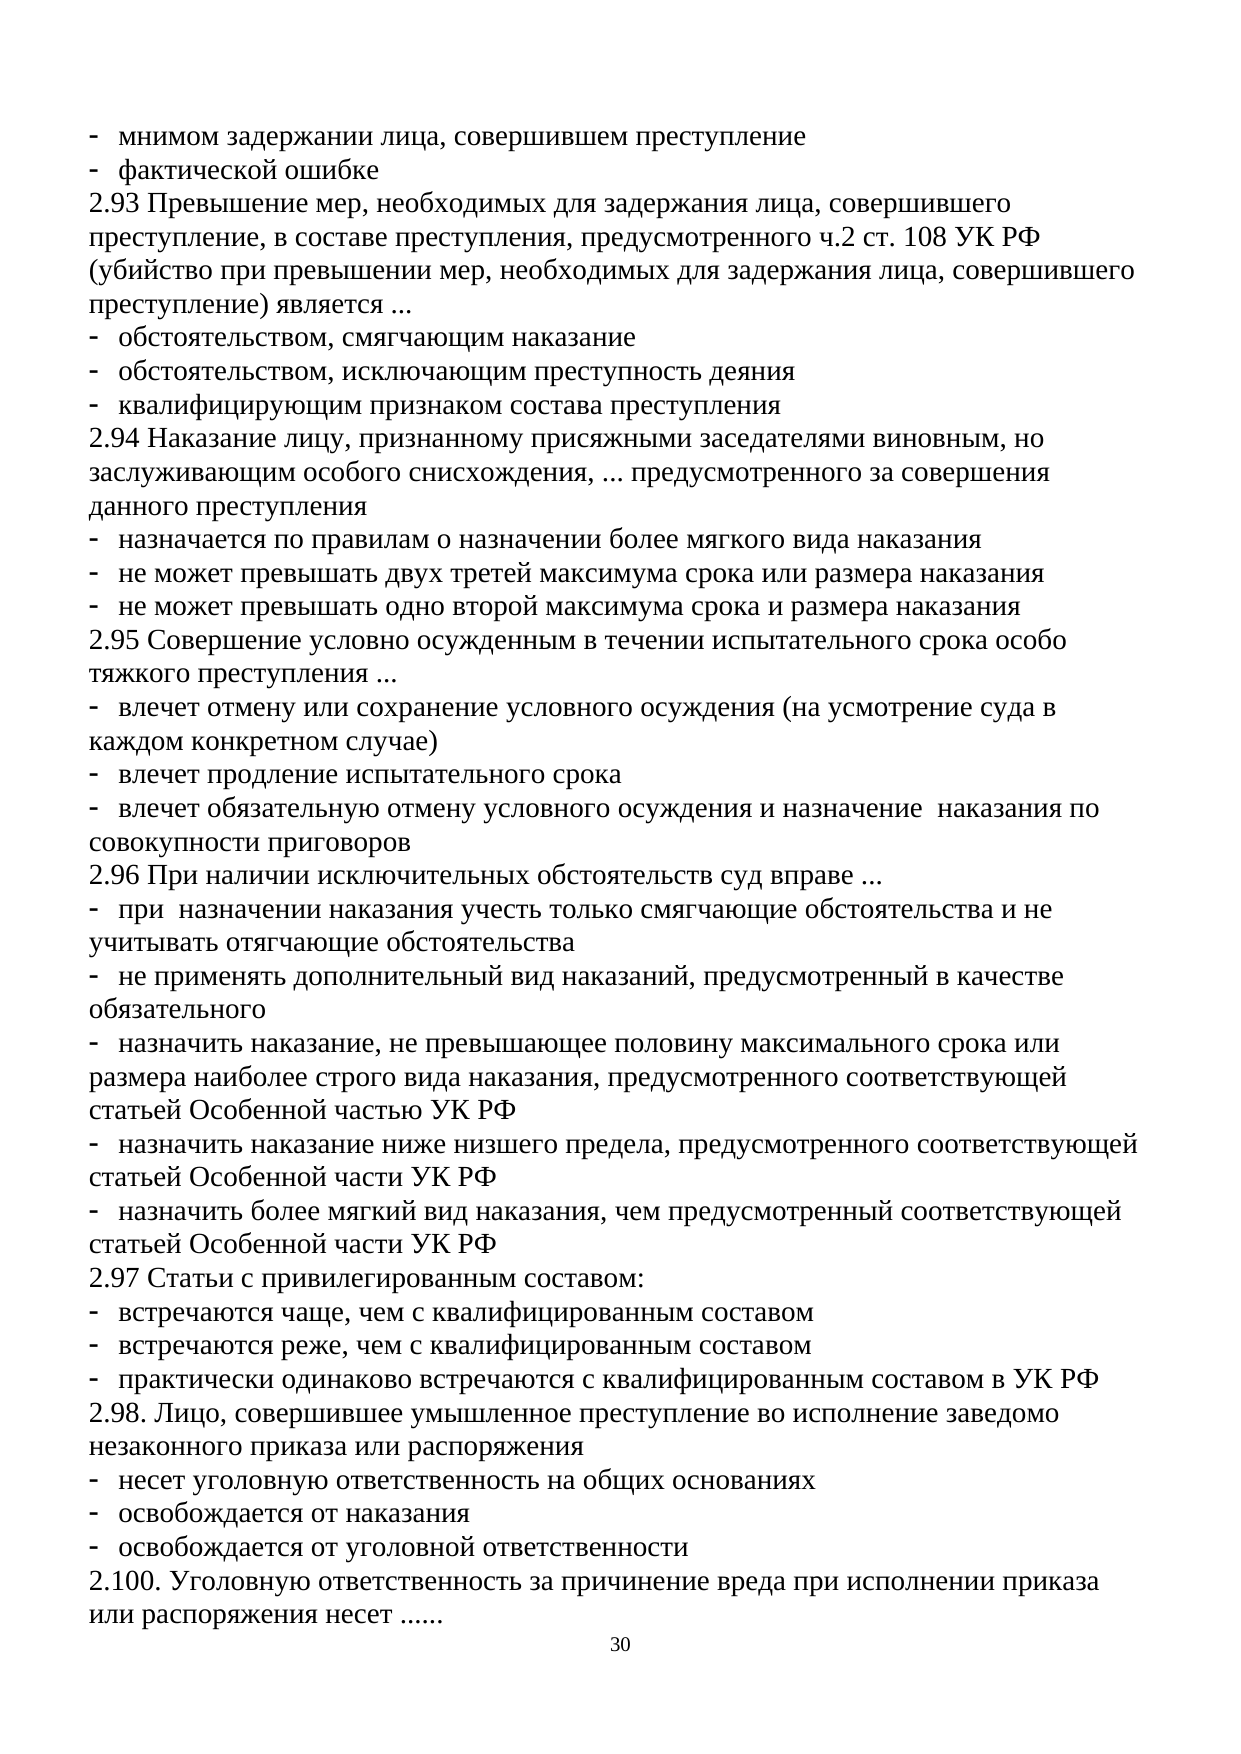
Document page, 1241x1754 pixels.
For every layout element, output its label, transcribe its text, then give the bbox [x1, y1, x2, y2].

list освобождается от наказания [88, 1495, 1152, 1529]
list встречаются реже, чем с квалифицированным составом [88, 1327, 1152, 1361]
list назначить наказание, не превышающее половину максимального срока или размера наиболее строго вида наказания, предусмотренного соответствующей статьей Особенной частью УК РФ [88, 1025, 1152, 1126]
list обстоятельством, исключающим преступность деяния [88, 353, 1152, 387]
list 2.96 При наличии исключительных обстоятельств суд вправе ... [88, 857, 1152, 891]
list назначить наказание ниже низшего предела, предусмотренного соответствующей статьей Особенной части УК РФ [88, 1126, 1152, 1193]
list влечет продление испытательного срока [88, 756, 1152, 790]
list не применять дополнительный вид наказаний, предусмотренный в качестве обязательного [88, 958, 1152, 1025]
list встречаются чаще, чем с квалифицированным составом [88, 1294, 1152, 1327]
list 2.94 Наказание лицу, признанному присяжными заседателями виновным, но заслуживающим особого снисхождения, ... предусмотренного за совершения данного преступления [88, 421, 1152, 521]
list влечет обязательную отмену условного осуждения и назначение наказания по совокупности приговоров [88, 790, 1152, 857]
list влечет отмену или сохранение условного осуждения (на усмотрение суда в каждом конкретном случае) [88, 689, 1152, 756]
list не может превышать двух третей максимума срока или размера наказания [88, 555, 1152, 588]
list назначить более мягкий вид наказания, чем предусмотренный соответствующей статьей Особенной части УК РФ [88, 1193, 1152, 1260]
list 2.95 Совершение условно осужденным в течении испытательного срока особо тяжкого преступления ... [88, 622, 1152, 689]
list назначается по правилам о назначении более мягкого вида наказания [88, 521, 1152, 555]
list обстоятельством, смягчающим наказание [88, 319, 1152, 353]
list при назначении наказания учесть только смягчающие обстоятельства и не учитывать отягчающие обстоятельства [88, 891, 1152, 958]
list освобождается от уголовной ответственности [88, 1529, 1152, 1563]
list 2.97 Статьи с привилегированным составом: [88, 1260, 1152, 1294]
list 2.98. Лицо, совершившее умышленное преступление во исполнение заведомо незаконного приказа или распоряжения [88, 1395, 1152, 1462]
list несет уголовную ответственность на общих основаниях [88, 1462, 1152, 1495]
list 2.93 Превышение мер, необходимых для задержания лица, совершившего преступление, в составе преступления, предусмотренного ч.2 ст. 108 УК РФ (убийство при превышении мер, необходимых для задержания лица, совершившего преступление) является ... [88, 185, 1152, 319]
list 2.100. Уголовную ответственность за причинение вреда при исполнении приказа или распоряжения несет ...... [88, 1563, 1152, 1630]
list фактической ошибке [88, 152, 1152, 185]
list квалифицирующим признаком состава преступления [88, 387, 1152, 421]
list не может превышать одно второй максимума срока и размера наказания [88, 588, 1152, 622]
list практически одинаково встречаются с квалифицированным составом в УК РФ [88, 1361, 1152, 1395]
list мнимом задержании лица, совершившем преступление [88, 118, 1152, 152]
